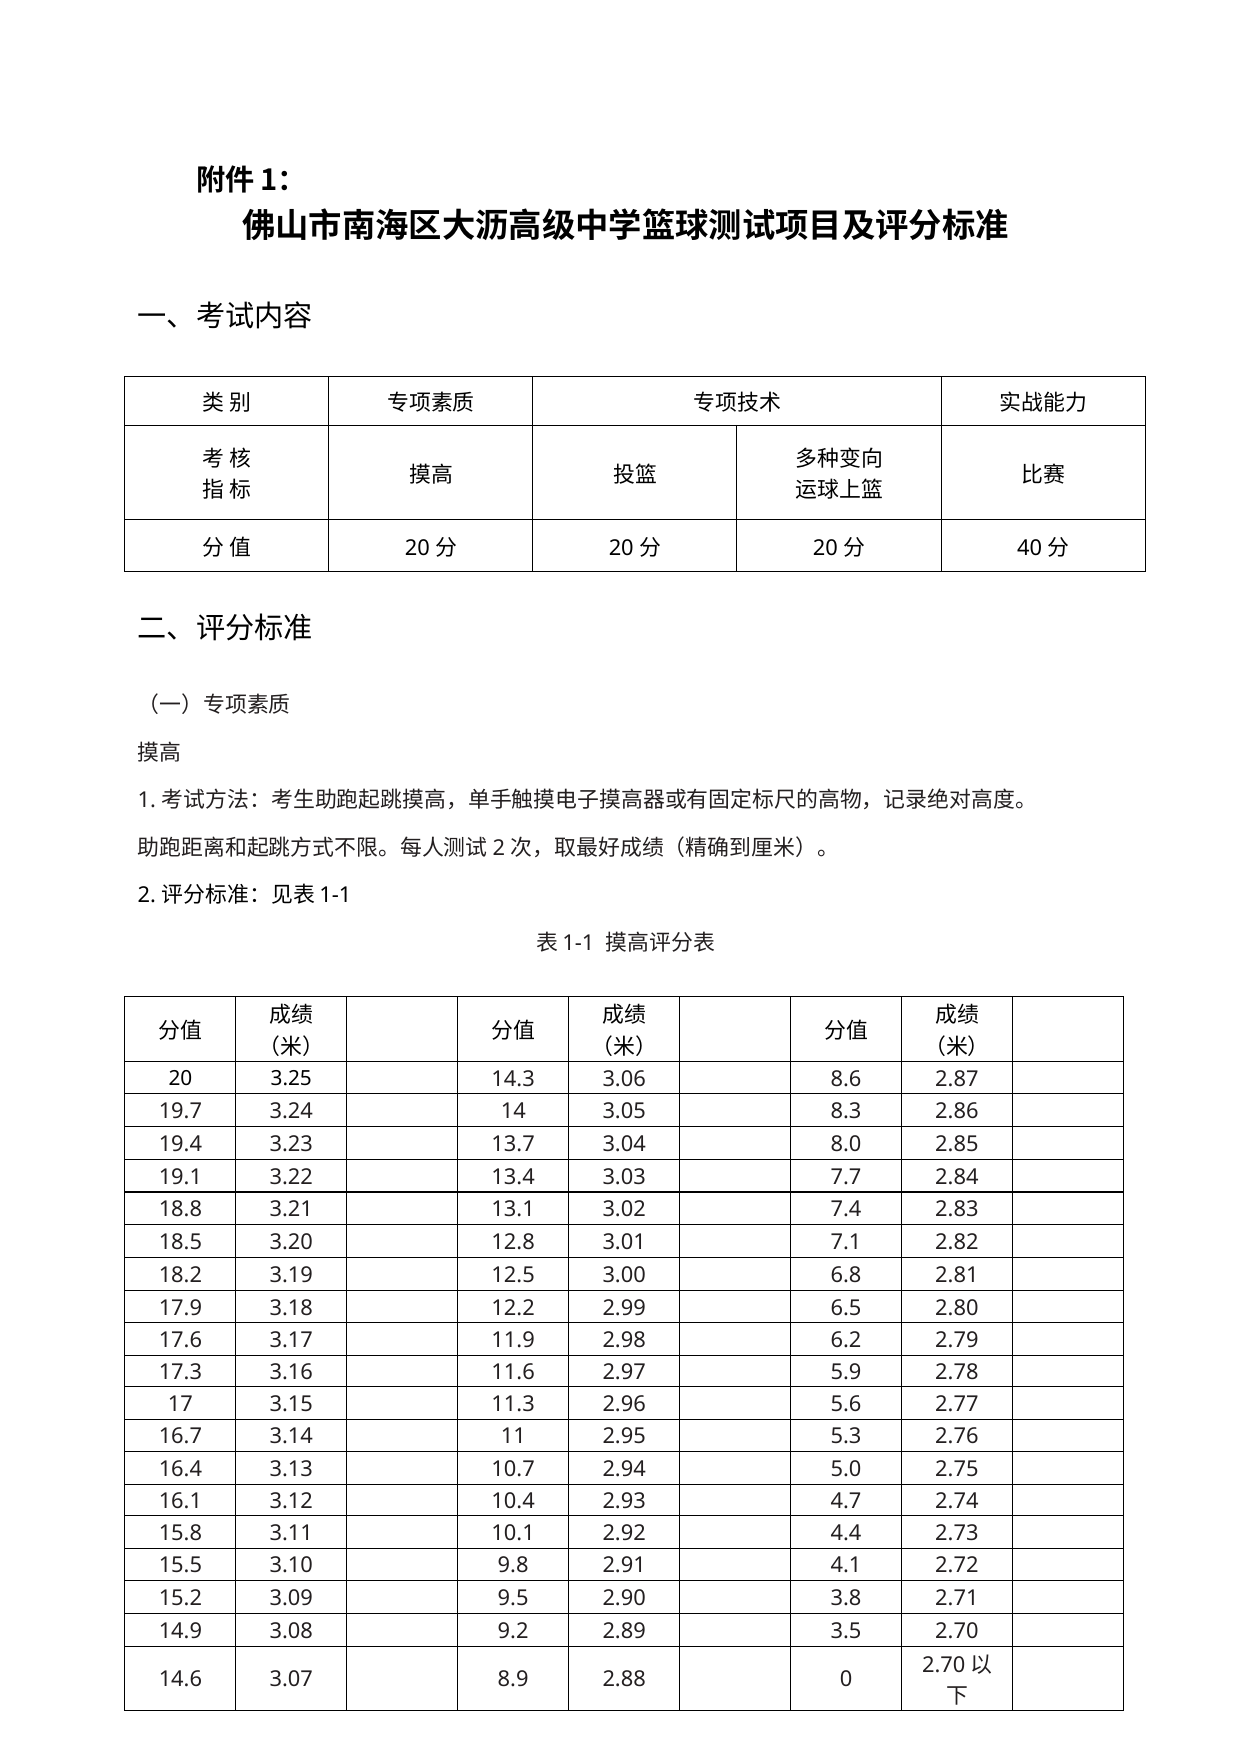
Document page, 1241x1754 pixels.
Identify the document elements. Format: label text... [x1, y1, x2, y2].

table_cell 2.76 [902, 1420, 1012, 1451]
table_cell 17.6 [125, 1323, 235, 1355]
table_cell [680, 1420, 790, 1451]
table_cell [680, 1094, 790, 1126]
table_cell 12.2 [458, 1291, 568, 1322]
table_cell 2.88 [569, 1647, 679, 1710]
table_cell [1013, 1291, 1123, 1322]
table_cell 2.95 [569, 1420, 679, 1451]
table_header 类 别 [125, 377, 328, 425]
list 评分标准 [137, 605, 1113, 647]
table_cell 2.81 [902, 1258, 1012, 1289]
table_cell [680, 1647, 790, 1710]
table_cell 2.91 [569, 1549, 679, 1580]
table_cell [1013, 1094, 1123, 1126]
table_cell [347, 1127, 457, 1159]
table_cell 16.1 [125, 1485, 235, 1515]
table_cell 3.14 [236, 1420, 346, 1451]
table_cell [680, 1485, 790, 1515]
table_cell 2.96 [569, 1387, 679, 1418]
table_header 专项技术 [533, 377, 941, 425]
table_cell 3.07 [236, 1647, 346, 1710]
table_cell 2.70 [902, 1614, 1012, 1646]
table_header 实战能力 [942, 377, 1145, 425]
table_cell [680, 1323, 790, 1355]
table_cell [347, 1485, 457, 1515]
table_cell [347, 1094, 457, 1126]
table_cell 2.87 [902, 1062, 1012, 1093]
table_cell 2.98 [569, 1323, 679, 1355]
table_cell 2.83 [902, 1193, 1012, 1224]
table_header [347, 997, 457, 1061]
table_cell [347, 1356, 457, 1386]
table_cell 15.8 [125, 1516, 235, 1547]
table_cell 14.9 [125, 1614, 235, 1646]
table_cell [1013, 1356, 1123, 1386]
table_cell 15.5 [125, 1549, 235, 1580]
table_cell [1013, 1258, 1123, 1289]
table_cell 2.79 [902, 1323, 1012, 1355]
table_cell [1013, 1225, 1123, 1257]
table_header 专项素质 [329, 377, 532, 425]
table_cell [347, 1291, 457, 1322]
table_cell 5.0 [791, 1452, 901, 1484]
table_cell 2.92 [569, 1516, 679, 1547]
table_cell 2.84 [902, 1160, 1012, 1191]
table_cell [1013, 1647, 1123, 1710]
table_cell 2.82 [902, 1225, 1012, 1257]
table_cell 3.06 [569, 1062, 679, 1093]
table_cell [1013, 1062, 1123, 1093]
table_cell 12.5 [458, 1258, 568, 1289]
table_cell 2.73 [902, 1516, 1012, 1547]
table_cell 10.1 [458, 1516, 568, 1547]
table_cell 5.6 [791, 1387, 901, 1418]
table_cell 2.97 [569, 1356, 679, 1386]
table_header 分值 [791, 997, 901, 1061]
table_cell [680, 1160, 790, 1191]
table_cell 6.5 [791, 1291, 901, 1322]
table_cell 3.20 [236, 1225, 346, 1257]
table_cell 11.6 [458, 1356, 568, 1386]
table_cell [680, 1291, 790, 1322]
table_cell 2.90 [569, 1581, 679, 1613]
table_cell 2.86 [902, 1094, 1012, 1126]
table_cell 2.99 [569, 1291, 679, 1322]
table_cell 14.3 [458, 1062, 568, 1093]
table_cell 9.2 [458, 1614, 568, 1646]
table_cell 20 [125, 1062, 235, 1093]
table_cell 17 [125, 1387, 235, 1418]
table_cell 18.5 [125, 1225, 235, 1257]
table_header 成绩（米） [569, 997, 679, 1061]
table_cell [1013, 1160, 1123, 1191]
table_cell [1013, 1127, 1123, 1159]
table_header 成绩（米） [902, 997, 1012, 1061]
table_cell 7.4 [791, 1193, 901, 1224]
table_cell [680, 1614, 790, 1646]
table_cell [1013, 1549, 1123, 1580]
list 考试内容 [137, 292, 1113, 334]
text （一）专项素质 [137, 687, 1113, 719]
table_cell 2.74 [902, 1485, 1012, 1515]
table_cell [1013, 1452, 1123, 1484]
table_cell 3.04 [569, 1127, 679, 1159]
table_cell [680, 1062, 790, 1093]
table_cell 3.08 [236, 1614, 346, 1646]
table_cell [1013, 1323, 1123, 1355]
table_cell [347, 1581, 457, 1613]
table_cell 2.70以下 [902, 1647, 1012, 1710]
table_cell [680, 1225, 790, 1257]
table_cell 3.11 [236, 1516, 346, 1547]
table_cell [1013, 1193, 1123, 1224]
table_cell [680, 1452, 790, 1484]
text 附件1： [137, 156, 1113, 198]
table_header 成绩（米） [236, 997, 346, 1061]
table_cell 3.13 [236, 1452, 346, 1484]
table_cell 18.2 [125, 1258, 235, 1289]
table_cell 17.9 [125, 1291, 235, 1322]
table_cell 7.7 [791, 1160, 901, 1191]
table_cell 6.2 [791, 1323, 901, 1355]
table_cell [1013, 1420, 1123, 1451]
table_cell 9.8 [458, 1549, 568, 1580]
table_header 分值 [125, 997, 235, 1061]
table_cell 3.05 [569, 1094, 679, 1126]
table_cell 7.1 [791, 1225, 901, 1257]
table_cell 16.4 [125, 1452, 235, 1484]
table_cell 14 [458, 1094, 568, 1126]
text 1. 考试方法：考生助跑起跳摸高，单手触摸电子摸高器或有固定标尺的高物，记录绝对高度。 [137, 782, 1113, 814]
table_cell 3.09 [236, 1581, 346, 1613]
table_cell 2.85 [902, 1127, 1012, 1159]
table_cell [680, 1387, 790, 1418]
table_cell 14.6 [125, 1647, 235, 1710]
table_header [1013, 997, 1123, 1061]
table_cell 3.15 [236, 1387, 346, 1418]
table_cell 3.12 [236, 1485, 346, 1515]
table_cell 3.00 [569, 1258, 679, 1289]
table_cell 投篮 [533, 426, 736, 519]
table_cell 18.8 [125, 1193, 235, 1224]
table_cell 3.02 [569, 1193, 679, 1224]
table_cell 19.4 [125, 1127, 235, 1159]
text 佛山市南海区大沥高级中学篮球测试项目及评分标准 [137, 198, 1113, 247]
table_cell 19.7 [125, 1094, 235, 1126]
table_cell [680, 1356, 790, 1386]
table_cell [680, 1127, 790, 1159]
table_cell 2.94 [569, 1452, 679, 1484]
table_cell 3.21 [236, 1193, 346, 1224]
table_cell [347, 1323, 457, 1355]
table_cell 4.4 [791, 1516, 901, 1547]
table_cell 5.9 [791, 1356, 901, 1386]
table_cell 4.1 [791, 1549, 901, 1580]
table_cell 3.17 [236, 1323, 346, 1355]
table_cell 11.3 [458, 1387, 568, 1418]
table_cell 3.16 [236, 1356, 346, 1386]
table_header [680, 997, 790, 1061]
table_cell 5.3 [791, 1420, 901, 1451]
table_cell 9.5 [458, 1581, 568, 1613]
table_cell [680, 1193, 790, 1224]
table_cell 17.3 [125, 1356, 235, 1386]
table_cell 2.75 [902, 1452, 1012, 1484]
text 2. 评分标准：见表1-1 [137, 877, 1113, 909]
table_cell 11.9 [458, 1323, 568, 1355]
table_cell [1013, 1614, 1123, 1646]
table_cell 2.80 [902, 1291, 1012, 1322]
text 摸高 [137, 734, 1113, 766]
table_cell 2.89 [569, 1614, 679, 1646]
table_cell 20 分 [533, 520, 736, 571]
table_cell 12.8 [458, 1225, 568, 1257]
table_cell 8.9 [458, 1647, 568, 1710]
table_cell 3.19 [236, 1258, 346, 1289]
table_cell 比赛 [942, 426, 1145, 519]
table_cell [680, 1516, 790, 1547]
table_cell [680, 1549, 790, 1580]
table_cell 2.77 [902, 1387, 1012, 1418]
table_cell [347, 1452, 457, 1484]
text 助跑距离和起跳方式不限。每人测试 2 次，取最好成绩（精确到厘米）。 [137, 829, 1113, 861]
table_cell 2.72 [902, 1549, 1012, 1580]
table_cell 40 分 [942, 520, 1145, 571]
table_cell [347, 1062, 457, 1093]
table_cell 6.8 [791, 1258, 901, 1289]
table_cell [680, 1258, 790, 1289]
table_cell 考 核 指 标 [125, 426, 328, 519]
table_cell 8.6 [791, 1062, 901, 1093]
table_cell 20 分 [737, 520, 941, 571]
table_cell 0 [791, 1647, 901, 1710]
table_cell [347, 1420, 457, 1451]
table_cell 3.23 [236, 1127, 346, 1159]
table_cell 摸高 [329, 426, 532, 519]
table_cell 11 [458, 1420, 568, 1451]
table_cell 8.0 [791, 1127, 901, 1159]
table_cell 多种变向 运球上篮 [737, 426, 941, 519]
table_cell [1013, 1516, 1123, 1547]
table_cell 3.25 [236, 1062, 346, 1093]
table_cell [1013, 1387, 1123, 1418]
table_cell 8.3 [791, 1094, 901, 1126]
table_cell 3.03 [569, 1160, 679, 1191]
table_cell 3.10 [236, 1549, 346, 1580]
table_cell [347, 1647, 457, 1710]
table_cell 10.4 [458, 1485, 568, 1515]
text 表1-1 摸高评分表 [137, 925, 1113, 957]
table_cell [1013, 1485, 1123, 1515]
table_cell [347, 1193, 457, 1224]
table_cell 3.5 [791, 1614, 901, 1646]
table_cell 20 分 [329, 520, 532, 571]
table_cell [347, 1258, 457, 1289]
table_cell 2.93 [569, 1485, 679, 1515]
table_cell [347, 1160, 457, 1191]
table_cell [347, 1516, 457, 1547]
table_cell 4.7 [791, 1485, 901, 1515]
table_cell [347, 1225, 457, 1257]
table_cell 分 值 [125, 520, 328, 571]
table_cell [347, 1387, 457, 1418]
table_header 分值 [458, 997, 568, 1061]
table_cell 10.7 [458, 1452, 568, 1484]
table_cell 3.22 [236, 1160, 346, 1191]
table_cell 3.24 [236, 1094, 346, 1126]
table_cell 2.71 [902, 1581, 1012, 1613]
table_cell 13.4 [458, 1160, 568, 1191]
table_cell [1013, 1581, 1123, 1613]
table_cell [347, 1549, 457, 1580]
table_cell 3.01 [569, 1225, 679, 1257]
table_cell 16.7 [125, 1420, 235, 1451]
table_cell [680, 1581, 790, 1613]
table_cell 19.1 [125, 1160, 235, 1191]
table_cell [347, 1614, 457, 1646]
table_cell 13.7 [458, 1127, 568, 1159]
table_cell 3.8 [791, 1581, 901, 1613]
table_cell 15.2 [125, 1581, 235, 1613]
table_cell 3.18 [236, 1291, 346, 1322]
table_cell 13.1 [458, 1193, 568, 1224]
table_cell 2.78 [902, 1356, 1012, 1386]
